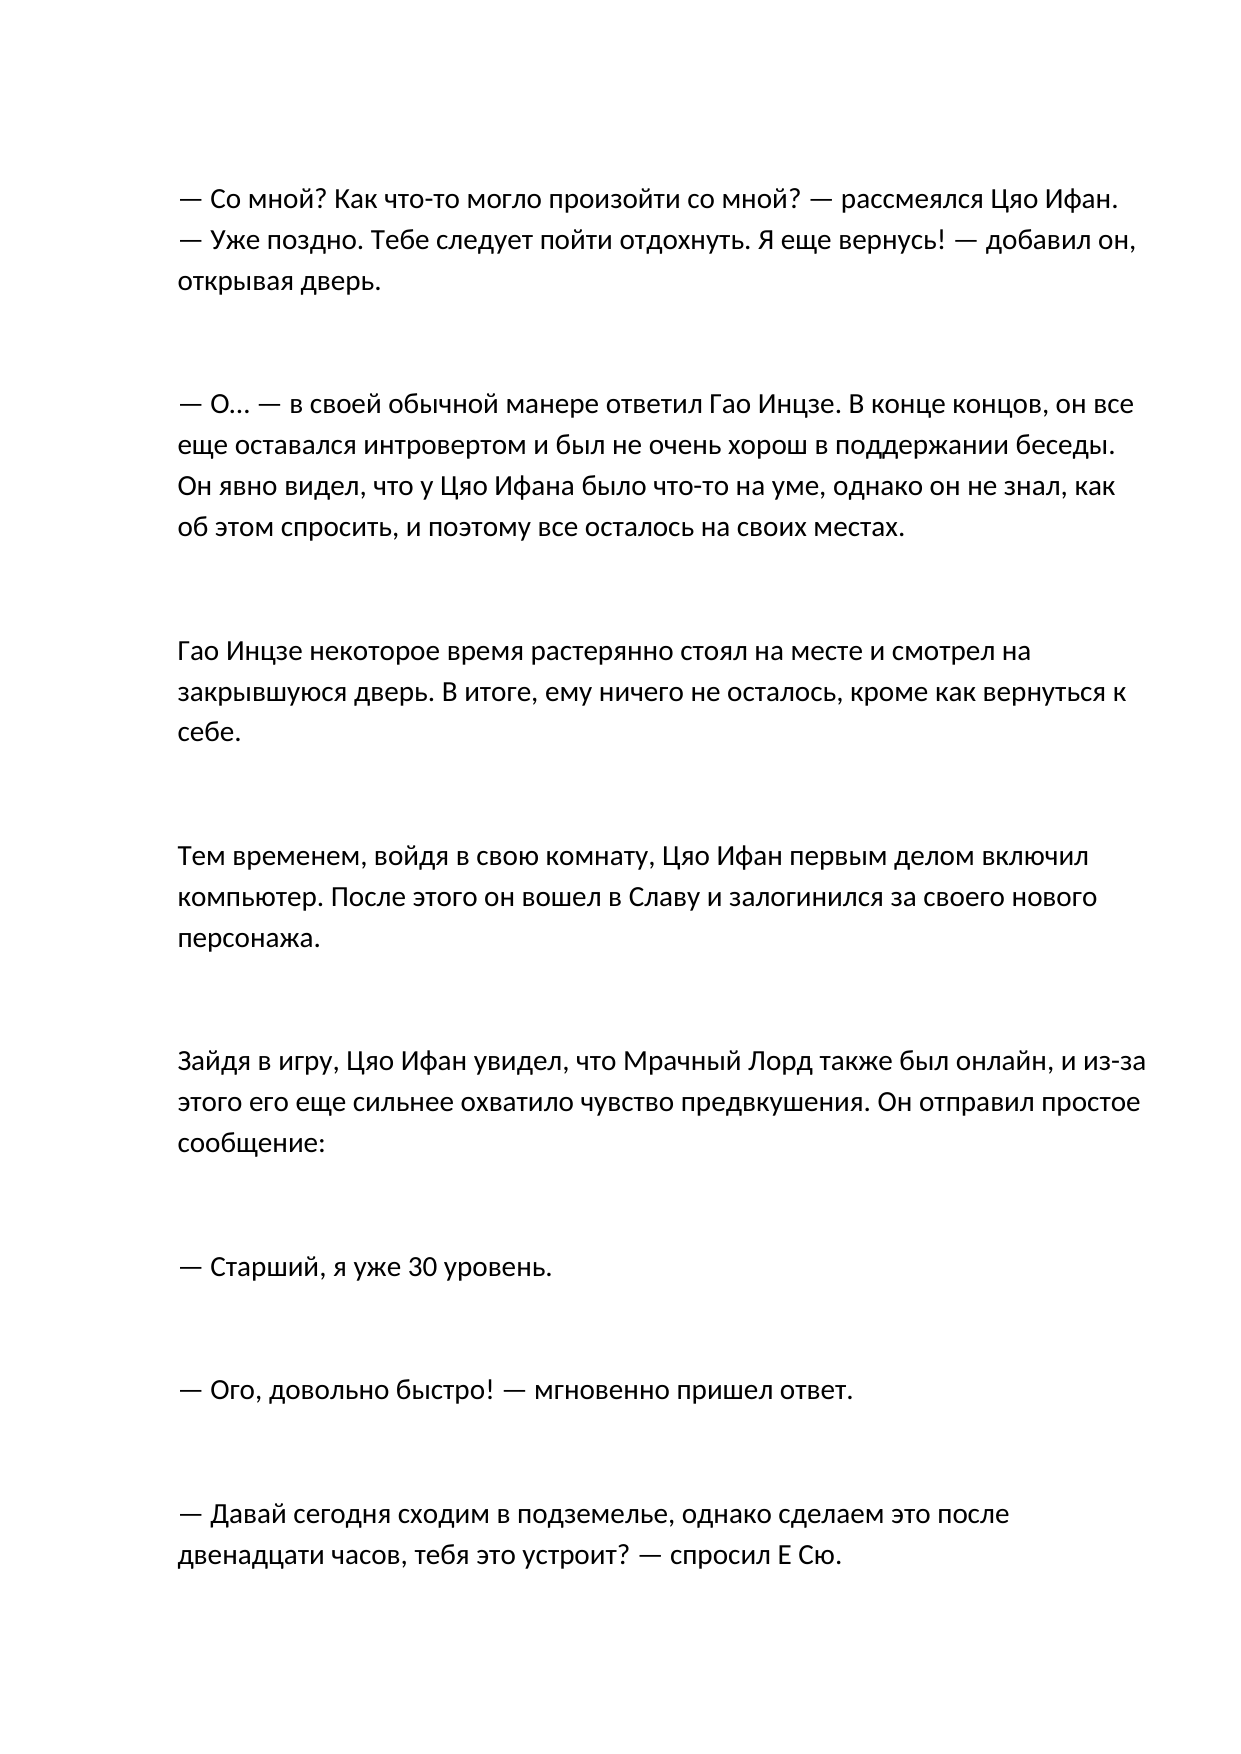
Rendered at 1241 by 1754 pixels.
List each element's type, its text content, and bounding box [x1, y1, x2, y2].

text — О… — в своей обычной манере ответил Гао Инцзе. В конце концов, он все еще оставался интровертом и был не очень хорош в поддержании беседы. Он явно видел, что у Цяо Ифана было что-то на уме, однако он не знал, как об этом спросить, и поэтому все осталось на своих местах. [177, 385, 1152, 544]
text Тем временем, войдя в свою комнату, Цяо Ифан первым делом включил компьютер. После этого он вошел в Славу и залогинился за своего нового персонажа. [177, 837, 1152, 954]
text — Старший, я уже 30 уровень. [177, 1248, 1152, 1283]
text — Давай сегодня сходим в подземелье, однако сделаем это после двенадцати часов, тебя это устроит? — спросил Е Сю. [177, 1495, 1152, 1572]
text — Ого, довольно быстро! — мгновенно пришел ответ. [177, 1371, 1152, 1407]
text Зайдя в игру, Цяо Ифан увидел, что Мрачный Лорд также был онлайн, и из-за этого его еще сильнее охватило чувство предвкушения. Он отправил простое сообщение: [177, 1042, 1152, 1160]
text Гао Инцзе некоторое время растерянно стоял на месте и смотрел на закрывшуюся дверь. В итоге, ему ничего не осталось, кроме как вернуться к себе. [177, 632, 1152, 749]
text — Со мной? Как что-то могло произойти со мной? — рассмеялся Цяо Ифан. — Уже поздно. Тебе следует пойти отдохнуть. Я еще вернусь! — добавил он, открывая дверь. [177, 180, 1152, 297]
